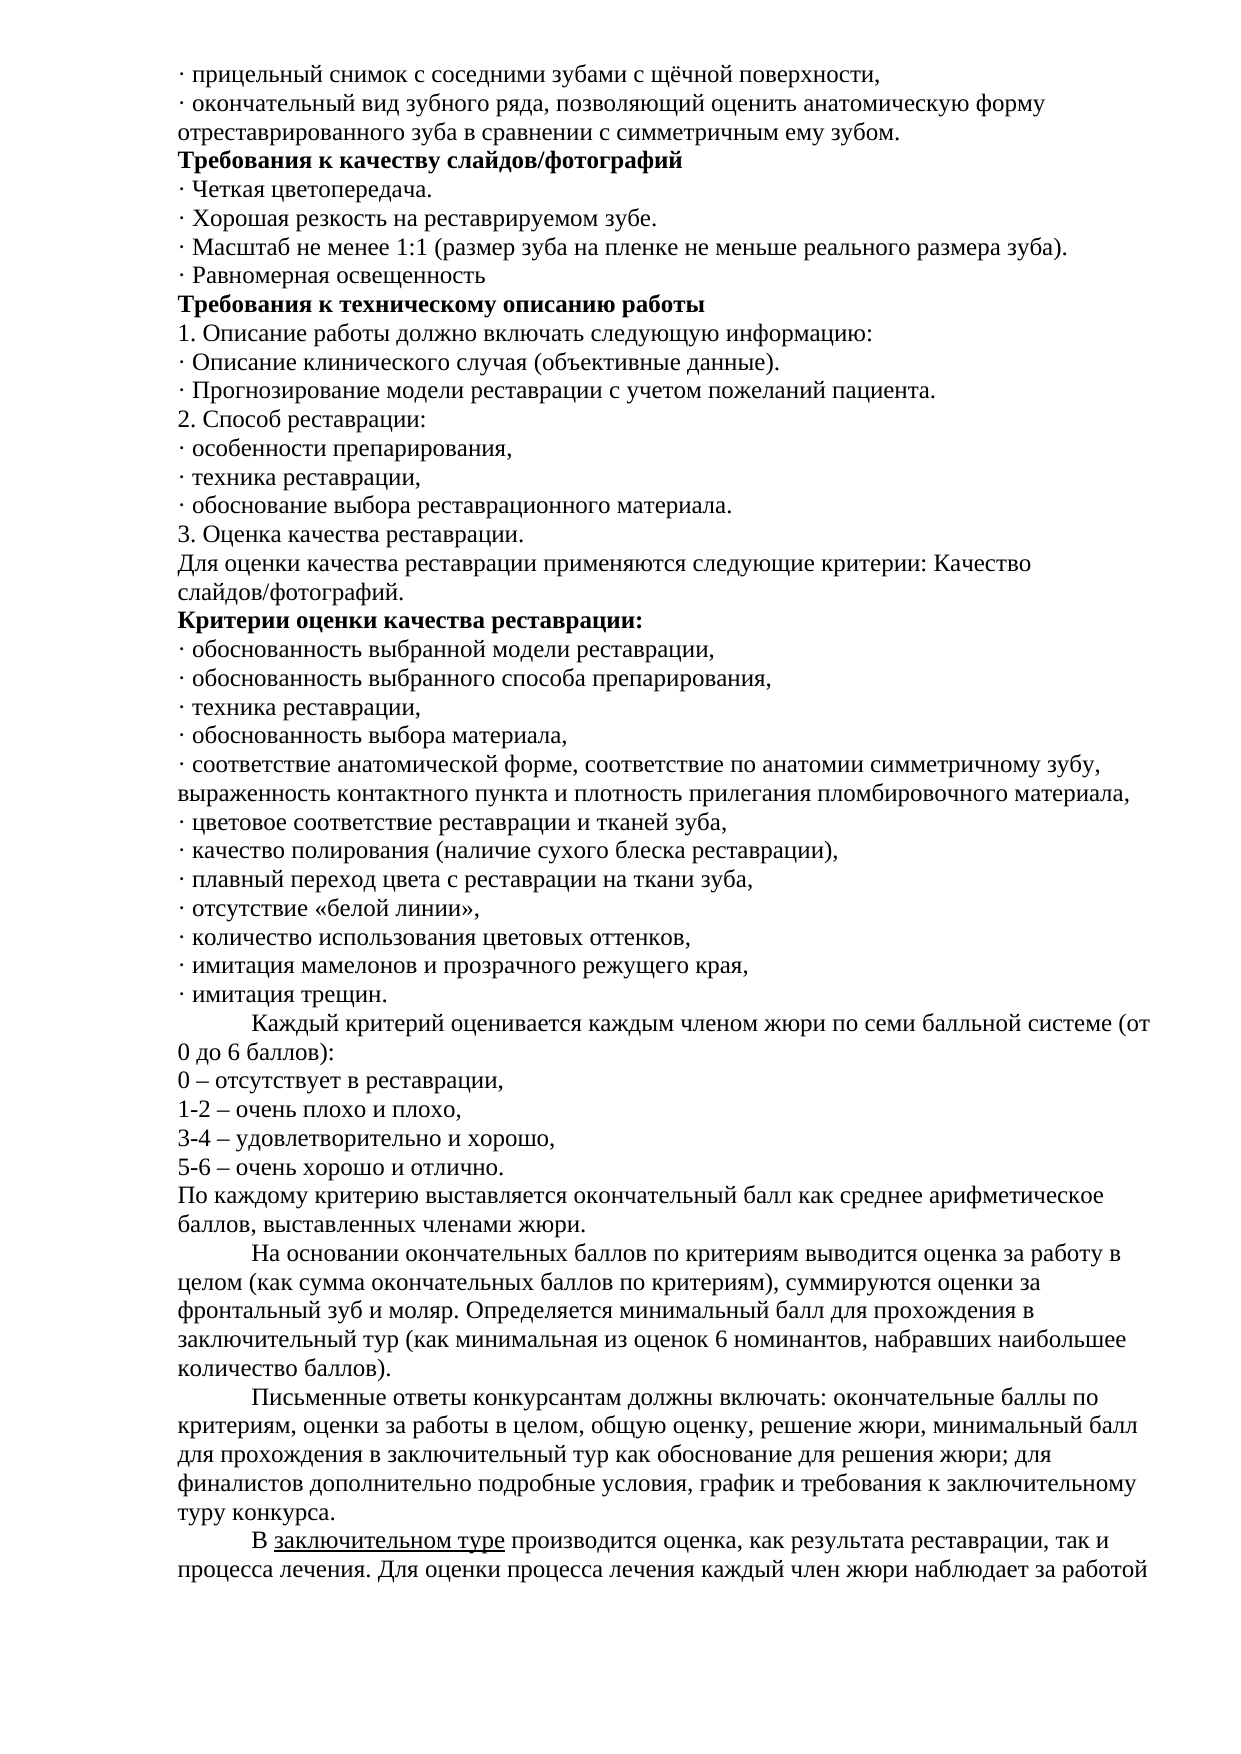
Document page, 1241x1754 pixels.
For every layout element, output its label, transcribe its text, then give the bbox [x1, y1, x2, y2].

text · Четкая цветопередача. [177, 174, 1152, 203]
text Требования к техническому описанию работы [177, 289, 1152, 318]
text · Прогнозирование модели реставрации с учетом пожеланий пациента. [177, 375, 1152, 404]
text 5-6 – очень хорошо и отлично. [177, 1152, 1152, 1180]
text По каждому критерию выставляется окончательный балл как среднее арифметическое баллов, выставленных членами жюри. [177, 1180, 1152, 1238]
text · техника реставрации, [177, 462, 1152, 490]
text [177, 1525, 1152, 1583]
text Для оценки качества реставрации применяются следующие критерии: Качество слайдов/фотографий. [177, 548, 1152, 605]
text · обоснованность выбранной модели реставрации, [177, 634, 1152, 663]
text Письменные ответы конкурсантам должны включать: окончательные баллы по критериям, оценки за работы в целом, общую оценку, решение жюри, минимальный балл для прохождения в заключительный тур как обоснование для решения жюри; для финалистов дополнительно подробные условия, график и требования к заключительному туру конкурса. [177, 1382, 1152, 1525]
text Требования к качеству слайдов/фотографий [177, 145, 1152, 174]
text 3. Оценка качества реставрации. [177, 519, 1152, 548]
text · имитация мамелонов и прозрачного режущего края, [177, 950, 1152, 979]
text · Равномерная освещенность [177, 260, 1152, 289]
text · Масштаб не менее 1:1 (размер зуба на пленке не меньше реального размера зуба). [177, 232, 1152, 260]
text · плавный переход цвета с реставрации на ткани зуба, [177, 864, 1152, 893]
text Критерии оценки качества реставрации: [177, 605, 1152, 634]
text 2. Способ реставрации: [177, 404, 1152, 433]
text На основании окончательных баллов по критериям выводится оценка за работу в целом (как сумма окончательных баллов по критериям), суммируются оценки за фронтальный зуб и моляр. Определяется минимальный балл для прохождения в заключительный тур (как минимальная из оценок 6 номинантов, набравших наибольшее количество баллов). [177, 1238, 1152, 1382]
text · количество использования цветовых оттенков, [177, 922, 1152, 950]
text · обоснование выбора реставрационного материала. [177, 490, 1152, 519]
text · прицельный снимок с соседними зубами с щёчной поверхности, [177, 59, 1152, 88]
text · обоснованность выбранного способа препарирования, [177, 663, 1152, 692]
text · техника реставрации, [177, 692, 1152, 720]
text · Описание клинического случая (объективные данные). [177, 347, 1152, 375]
text · Хорошая резкость на реставрируемом зубе. [177, 203, 1152, 232]
text 1-2 – очень плохо и плохо, [177, 1094, 1152, 1123]
text · качество полирования (наличие сухого блеска реставрации), [177, 835, 1152, 864]
text · цветовое соответствие реставрации и тканей зуба, [177, 807, 1152, 835]
text 3-4 – удовлетворительно и хорошо, [177, 1123, 1152, 1152]
text · имитация трещин. [177, 979, 1152, 1008]
text · обоснованность выбора материала, [177, 720, 1152, 749]
text Каждый критерий оценивается каждым членом жюри по семи балльной системе (от 0 до 6 баллов): [177, 1008, 1152, 1065]
text · отсутствие «белой линии», [177, 893, 1152, 922]
text · соответствие анатомической форме, соответствие по анатомии симметричному зубу, выраженность контактного пункта и плотность прилегания пломбировочного материала, [177, 749, 1152, 807]
text · окончательный вид зубного ряда, позволяющий оценить анатомическую форму отреставрированного зуба в сравнении с симметричным ему зубом. [177, 88, 1152, 145]
text 0 – отсутствует в реставрации, [177, 1065, 1152, 1094]
text · особенности препарирования, [177, 433, 1152, 462]
text 1. Описание работы должно включать следующую информацию: [177, 318, 1152, 347]
